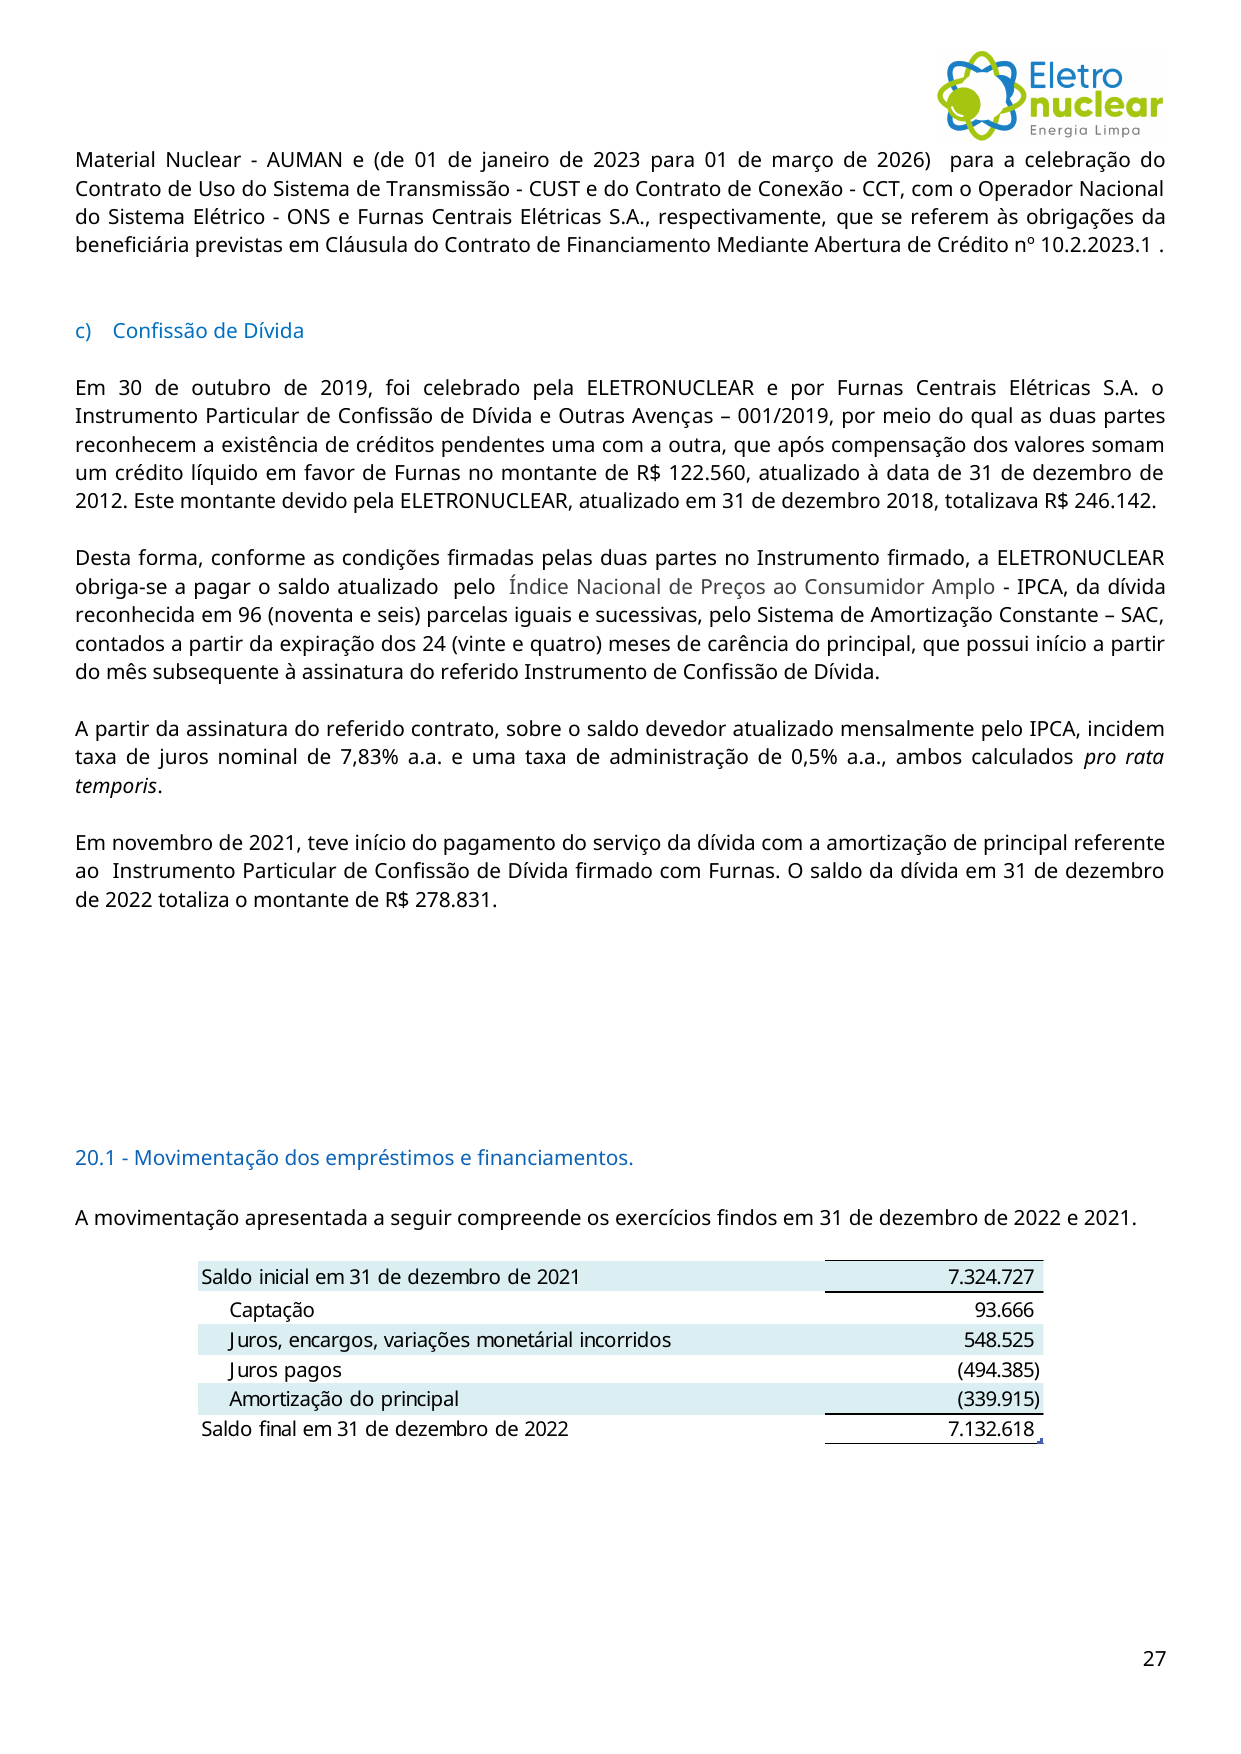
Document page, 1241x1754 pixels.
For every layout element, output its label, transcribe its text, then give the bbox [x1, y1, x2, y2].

text Desta forma, conforme as condições firmadas pelas duas partes no Instrumento firmado, a ELETRONUCLEAR obriga-se a pagar o saldo atualizado pelo Índice Nacional de Preços ao Consumidor Amplo - IPCA, da dívida reconhecida em 96 (noventa e seis) parcelas iguais e sucessivas, pelo Sistema de Amortização Constante – SAC, contados a partir da expiração dos 24 (vinte e quatro) meses de carência do principal, que possui início a partir do mês subsequente à assinatura do referido Instrumento de Confissão de Dívida. [75, 543, 1166, 686]
picture [934, 47, 1167, 146]
text A partir da assinatura do referido contrato, sobre o saldo devedor atualizado mensalmente pelo IPCA, incidem taxa de juros nominal de 7,83% a.a. e uma taxa de administração de 0,5% a.a., ambos calculados pro rata temporis. [75, 714, 1166, 799]
text Em 30 de outubro de 2019, foi celebrado pela ELETRONUCLEAR e por Furnas Centrais Elétricas S.A. o Instrumento Particular de Confissão de Dívida e Outras Avenças – 001/2019, por meio do qual as duas partes reconhecem a existência de créditos pendentes uma com a outra, que após compensação dos valores somam um crédito líquido em favor de Furnas no montante de R$ 122.560, atualizado à data de 31 de dezembro de 2012. Este montante devido pela ELETRONUCLEAR, atualizado em 31 de dezembro 2018, totalizava R$ 246.142. [75, 373, 1166, 515]
list Confissão de Dívida [75, 316, 1166, 344]
text Em novembro de 2021, teve início do pagamento do serviço da dívida com a amortização de principal referente ao Instrumento Particular de Confissão de Dívida firmado com Furnas. O saldo da dívida em 31 de dezembro de 2022 totaliza o montante de R$ 278.831. [75, 828, 1166, 913]
text A movimentação apresentada a seguir compreende os exercícios findos em 31 de dezembro de 2022 e 2021. [75, 1203, 1166, 1232]
text 20.1 - Movimentação dos empréstimos e financiamentos. [75, 1143, 1166, 1172]
